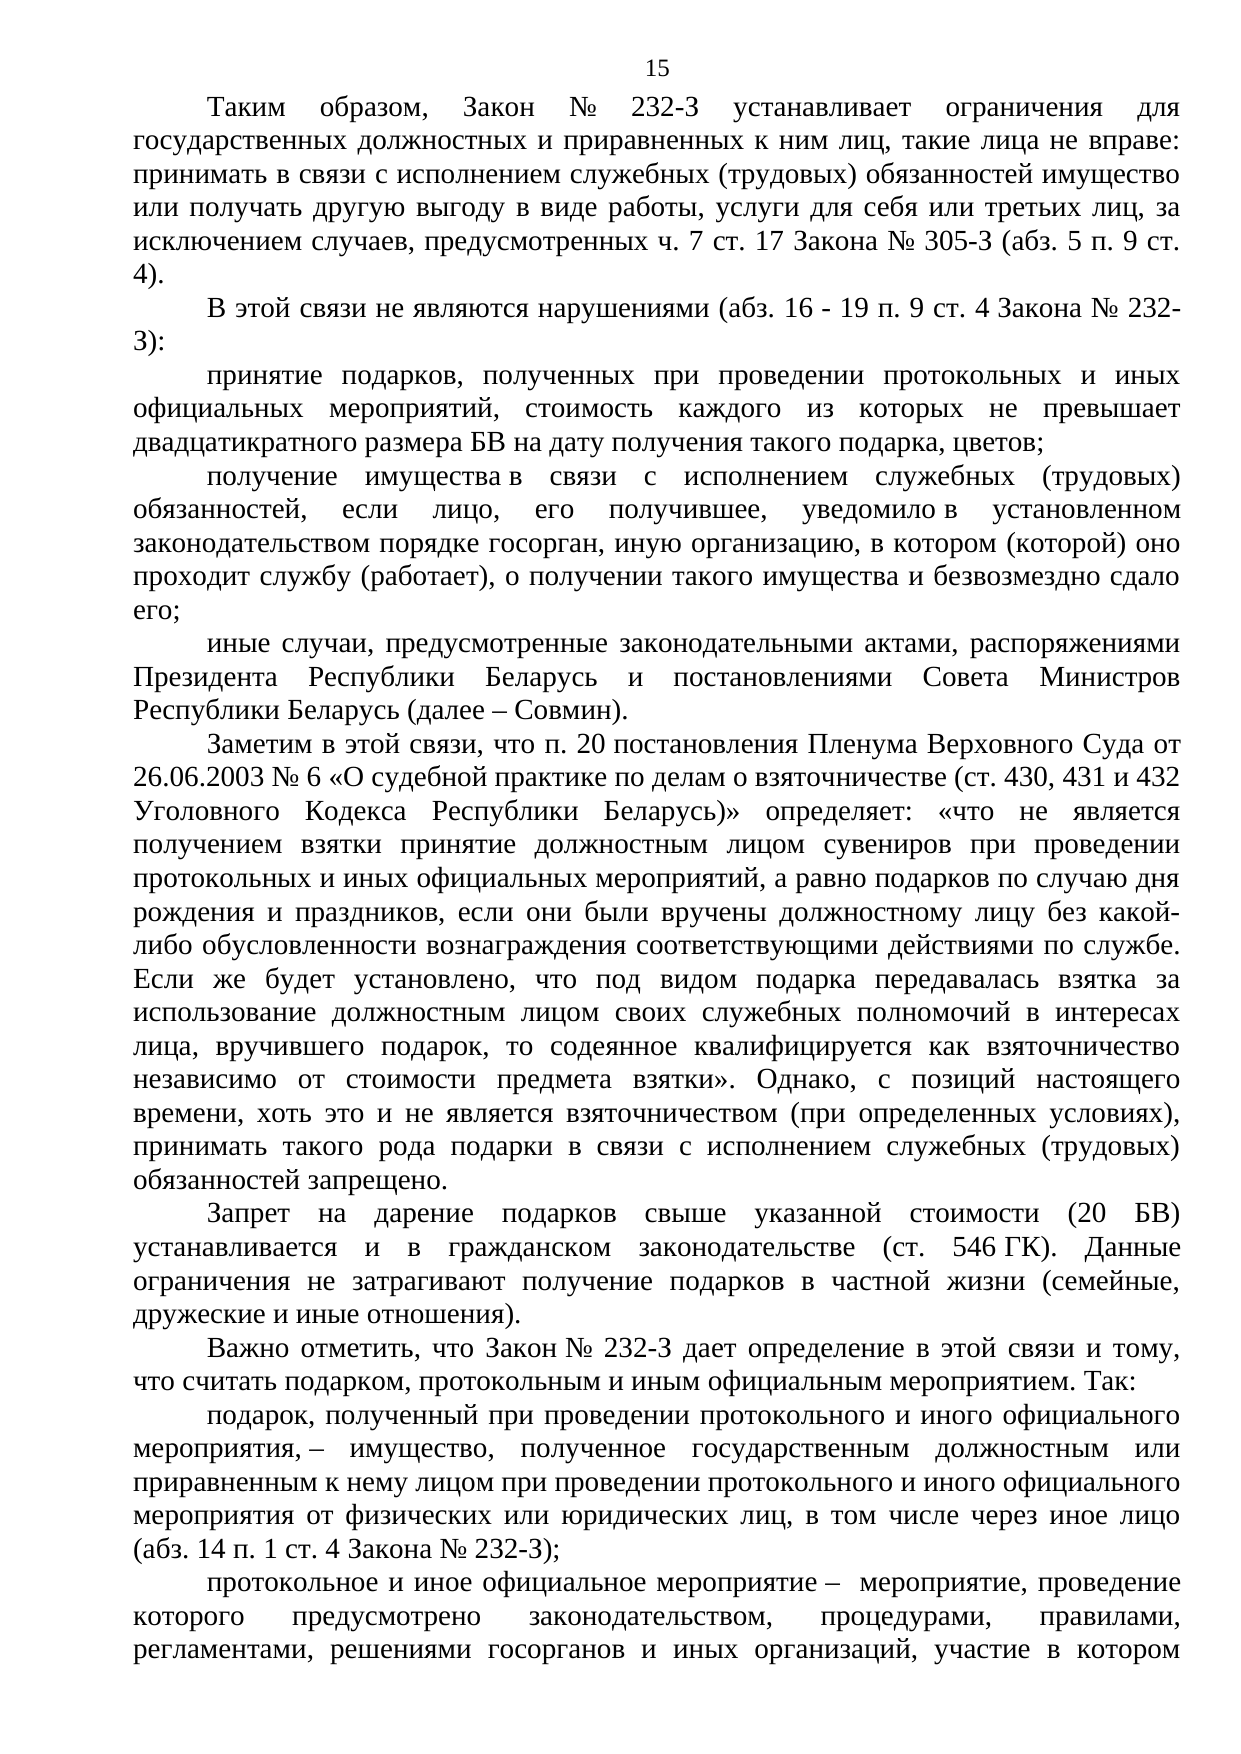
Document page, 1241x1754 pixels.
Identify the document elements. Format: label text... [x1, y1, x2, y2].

text Запрет на дарение подарков свыше указанной стоимости (20 БВ) устанавливается и в гражданском законодательстве (ст. 546 ГК). Данные ограничения не затрагивают получение подарков в частной жизни (семейные, дружеские и иные отношения). [133, 1196, 1181, 1330]
text Важно отметить, что Закон № 232-З дает определение в этой связи и тому, что считать подарком, протокольным и иным официальным мероприятием. Так: [133, 1330, 1181, 1397]
text получение имущества в связи с исполнением служебных (трудовых) обязанностей, если лицо, его получившее, уведомило в установленном законодательством порядке госорган, иную организацию, в котором (которой) оно проходит службу (работает), о получении такого имущества и безвозмездно сдало его; [133, 458, 1181, 625]
text В этой связи не являются нарушениями (абз. 16 - 19 п. 9 ст. 4 Закона № 232-З): [133, 290, 1181, 357]
text иные случаи, предусмотренные законодательными актами, распоряжениями Президента Республики Беларусь и постановлениями Совета Министров Республики Беларусь (далее – Совмин). [133, 625, 1181, 726]
text Таким образом, Закон № 232-З устанавливает ограничения для государственных должностных и приравненных к ним лиц, такие лица не вправе: принимать в связи с исполнением служебных (трудовых) обязанностей имущество или получать другую выгоду в виде работы, услуги для себя или третьих лиц, за исключением случаев, предусмотренных ч. 7 ст. 17 Закона № 305-З (абз. 5 п. 9 ст. 4). [133, 89, 1181, 290]
text подарок, полученный при проведении протокольного и иного официального мероприятия, – имущество, полученное государственным должностным или приравненным к нему лицом при проведении протокольного и иного официального мероприятия от физических или юридических лиц, в том числе через иное лицо (абз. 14 п. 1 ст. 4 Закона № 232-З); [133, 1397, 1181, 1564]
text принятие подарков, полученных при проведении протокольных и иных официальных мероприятий, стоимость каждого из которых не превышает двадцатикратного размера БВ на дату получения такого подарка, цветов; [133, 357, 1181, 458]
text Заметим в этой связи, что п. 20 постановления Пленума Верховного Суда от 26.06.2003 № 6 «О судебной практике по делам о взяточничестве (ст. 430, 431 и 432 Уголовного Кодекса Республики Беларусь)» определяет: «что не является получением взятки принятие должностным лицом сувениров при проведении протокольных и иных официальных мероприятий, а равно подарков по случаю дня рождения и праздников, если они были вручены должностному лицу без какой-либо обусловленности вознаграждения соответствующими действиями по службе. Если же будет установлено, что под видом подарка передавалась взятка за использование должностным лицом своих служебных полномочий в интересах лица, вручившего подарок, то содеянное квалифицируется как взяточничество независимо от стоимости предмета взятки». Однако, с позиций настоящего времени, хоть это и не является взяточничеством (при определенных условиях), принимать такого рода подарки в связи с исполнением служебных (трудовых) обязанностей запрещено. [133, 726, 1181, 1196]
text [133, 1564, 1181, 1665]
